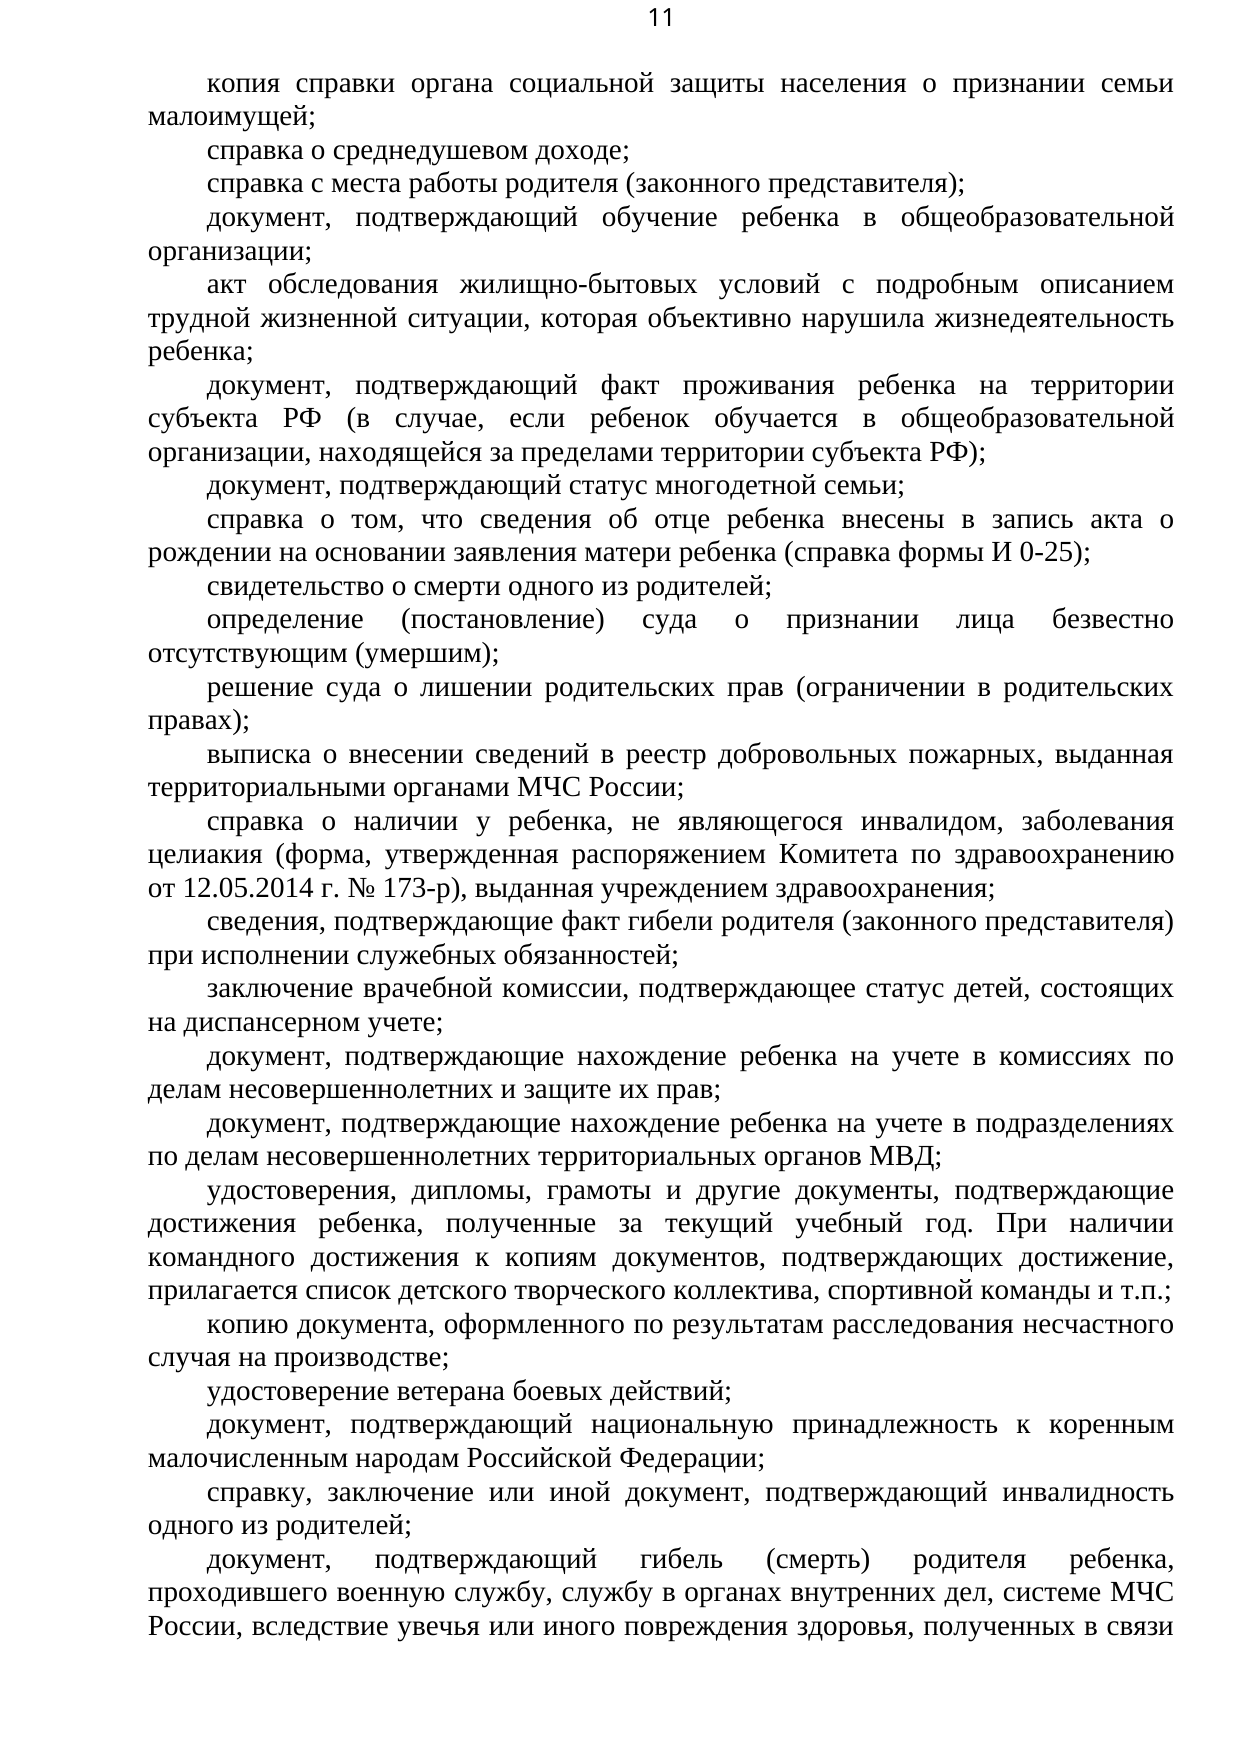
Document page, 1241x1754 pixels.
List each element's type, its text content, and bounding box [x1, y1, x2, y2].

text справка с места работы родителя (законного представителя); [148, 166, 1175, 199]
text документ, подтверждающие нахождение ребенка на учете в подразделениях по делам несовершеннолетних территориальных органов МВД; [148, 1105, 1175, 1172]
text документ, подтверждающий статус многодетной семьи; [148, 467, 1175, 501]
text определение (постановление) суда о признании лица безвестно отсутствующим (умершим); [148, 602, 1175, 669]
text заключение врачебной комиссии, подтверждающее статус детей, состоящих на диспансерном учете; [148, 971, 1175, 1038]
text сведения, подтверждающие факт гибели родителя (законного представителя) при исполнении служебных обязанностей; [148, 903, 1175, 971]
text документ, подтверждающий национальную принадлежность к коренным малочисленным народам Российской Федерации; [148, 1407, 1175, 1474]
text справку, заключение или иной документ, подтверждающий инвалидность одного из родителей; [148, 1474, 1175, 1541]
text документ, подтверждающий обучение ребенка в общеобразовательной организации; [148, 199, 1175, 266]
text справка о наличии у ребенка, не являющегося инвалидом, заболевания целиакия (форма, утвержденная распоряжением Комитета по здравоохранению от 12.05.2014 г. № 173-р), выданная учреждением здравоохранения; [148, 803, 1175, 903]
text документ, подтверждающие нахождение ребенка на учете в комиссиях по делам несовершеннолетних и защите их прав; [148, 1038, 1175, 1105]
text выписка о внесении сведений в реестр добровольных пожарных, выданная территориальными органами МЧС России; [148, 736, 1175, 803]
text копия справки органа социальной защиты населения о признании семьи малоимущей; [148, 65, 1175, 132]
text удостоверение ветерана боевых действий; [148, 1373, 1175, 1407]
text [148, 1541, 1175, 1641]
text документ, подтверждающий факт проживания ребенка на территории субъекта РФ (в случае, если ребенок обучается в общеобразовательной организации, находящейся за пределами территории субъекта РФ); [148, 367, 1175, 467]
text справка о среднедушевом доходе; [148, 132, 1175, 166]
text решение суда о лишении родительских прав (ограничении в родительских правах); [148, 669, 1175, 736]
text акт обследования жилищно-бытовых условий с подробным описанием трудной жизненной ситуации, которая объективно нарушила жизнедеятельность ребенка; [148, 266, 1175, 367]
text свидетельство о смерти одного из родителей; [148, 568, 1175, 602]
text удостоверения, дипломы, грамоты и другие документы, подтверждающие достижения ребенка, полученные за текущий учебный год. При наличии командного достижения к копиям документов, подтверждающих достижение, прилагается список детского творческого коллектива, спортивной команды и т.п.; [148, 1172, 1175, 1306]
text справка о том, что сведения об отце ребенка внесены в запись акта о рождении на основании заявления матери ребенка (справка формы И 0-25); [148, 501, 1175, 568]
text копию документа, оформленного по результатам расследования несчастного случая на производстве; [148, 1306, 1175, 1373]
